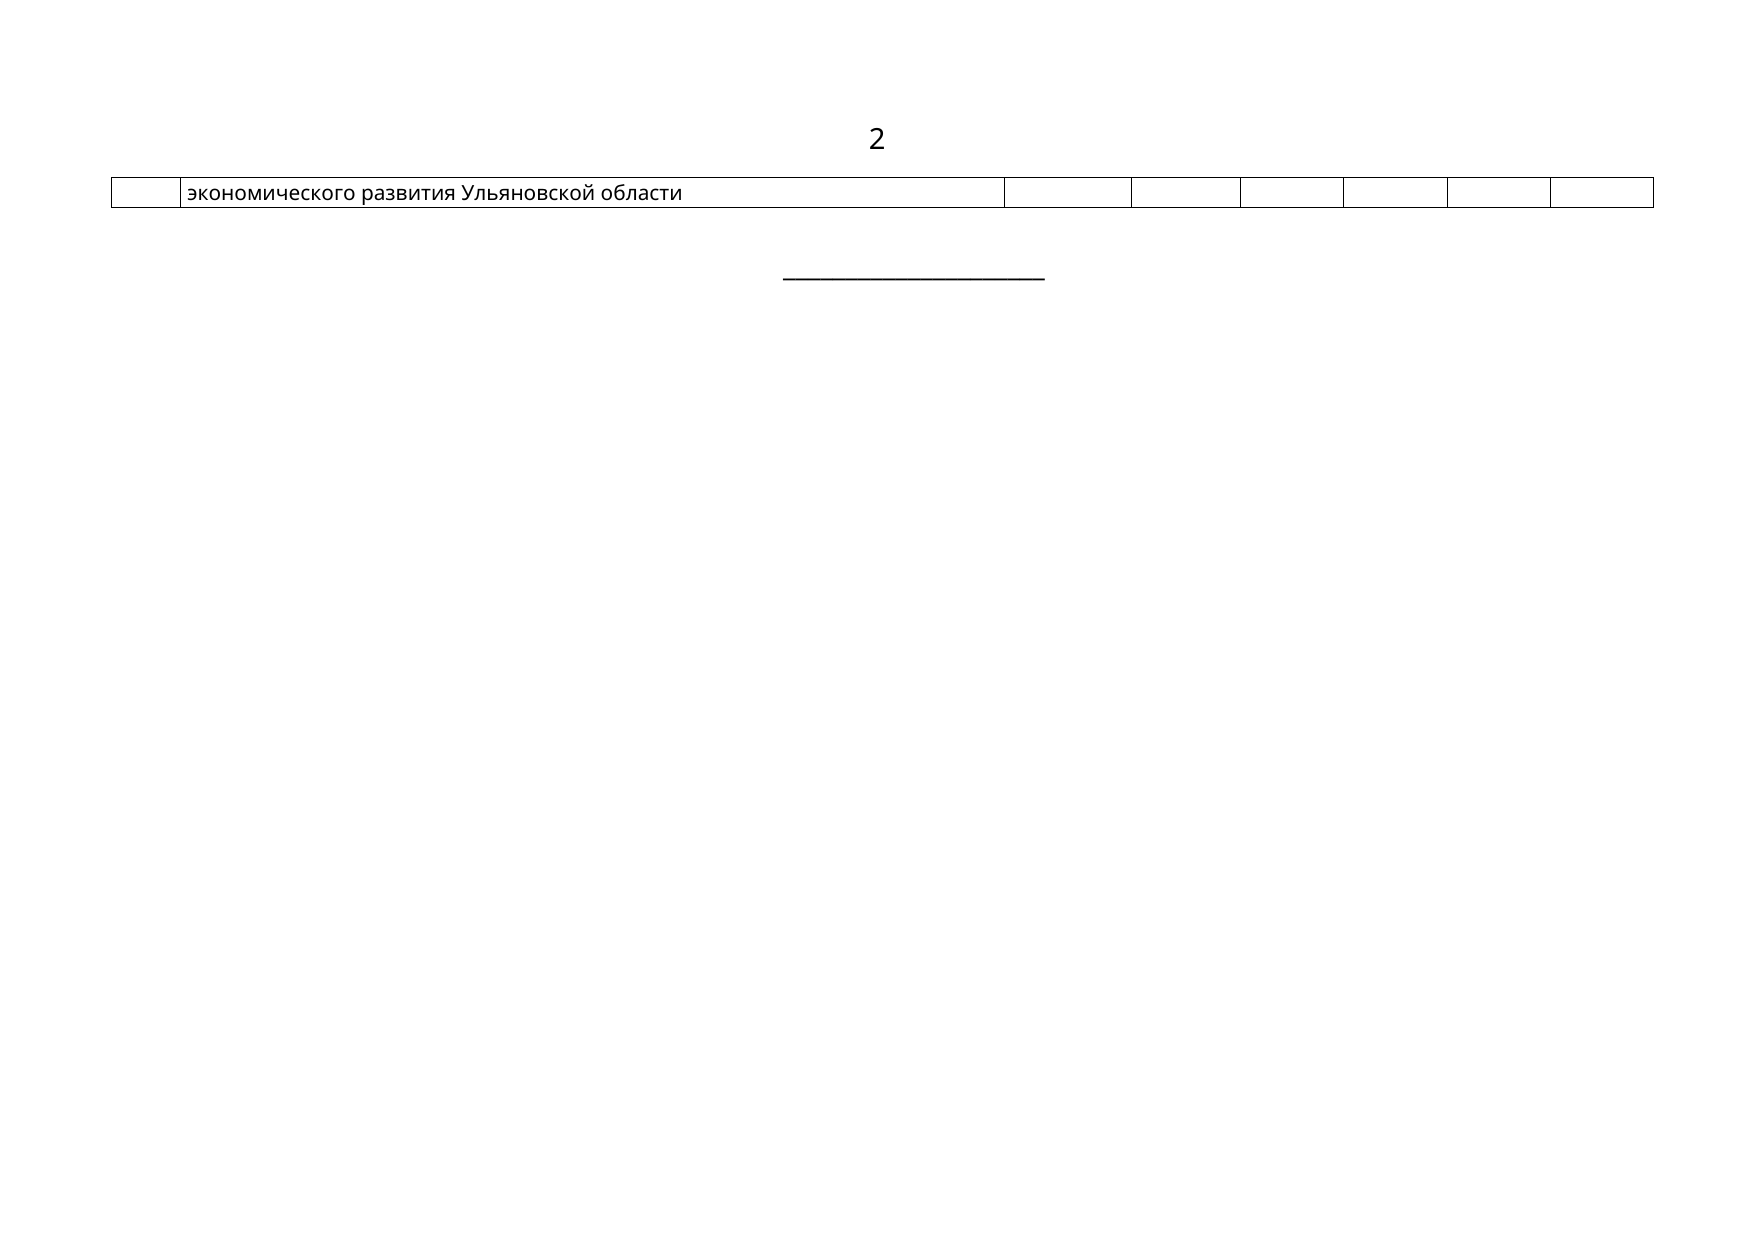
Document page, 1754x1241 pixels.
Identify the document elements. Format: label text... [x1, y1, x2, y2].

table_cell 50 [1551, 178, 1653, 207]
table_cell 6. [112, 178, 180, 207]
table_cell 37 [1241, 178, 1343, 207]
table_cell 35 [1132, 178, 1240, 207]
text _____________________ [192, 246, 1636, 284]
table_cell 45 [1448, 178, 1550, 207]
table_cell 40 [1344, 178, 1447, 207]
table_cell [181, 178, 1004, 207]
table_cell человек [1005, 178, 1131, 207]
